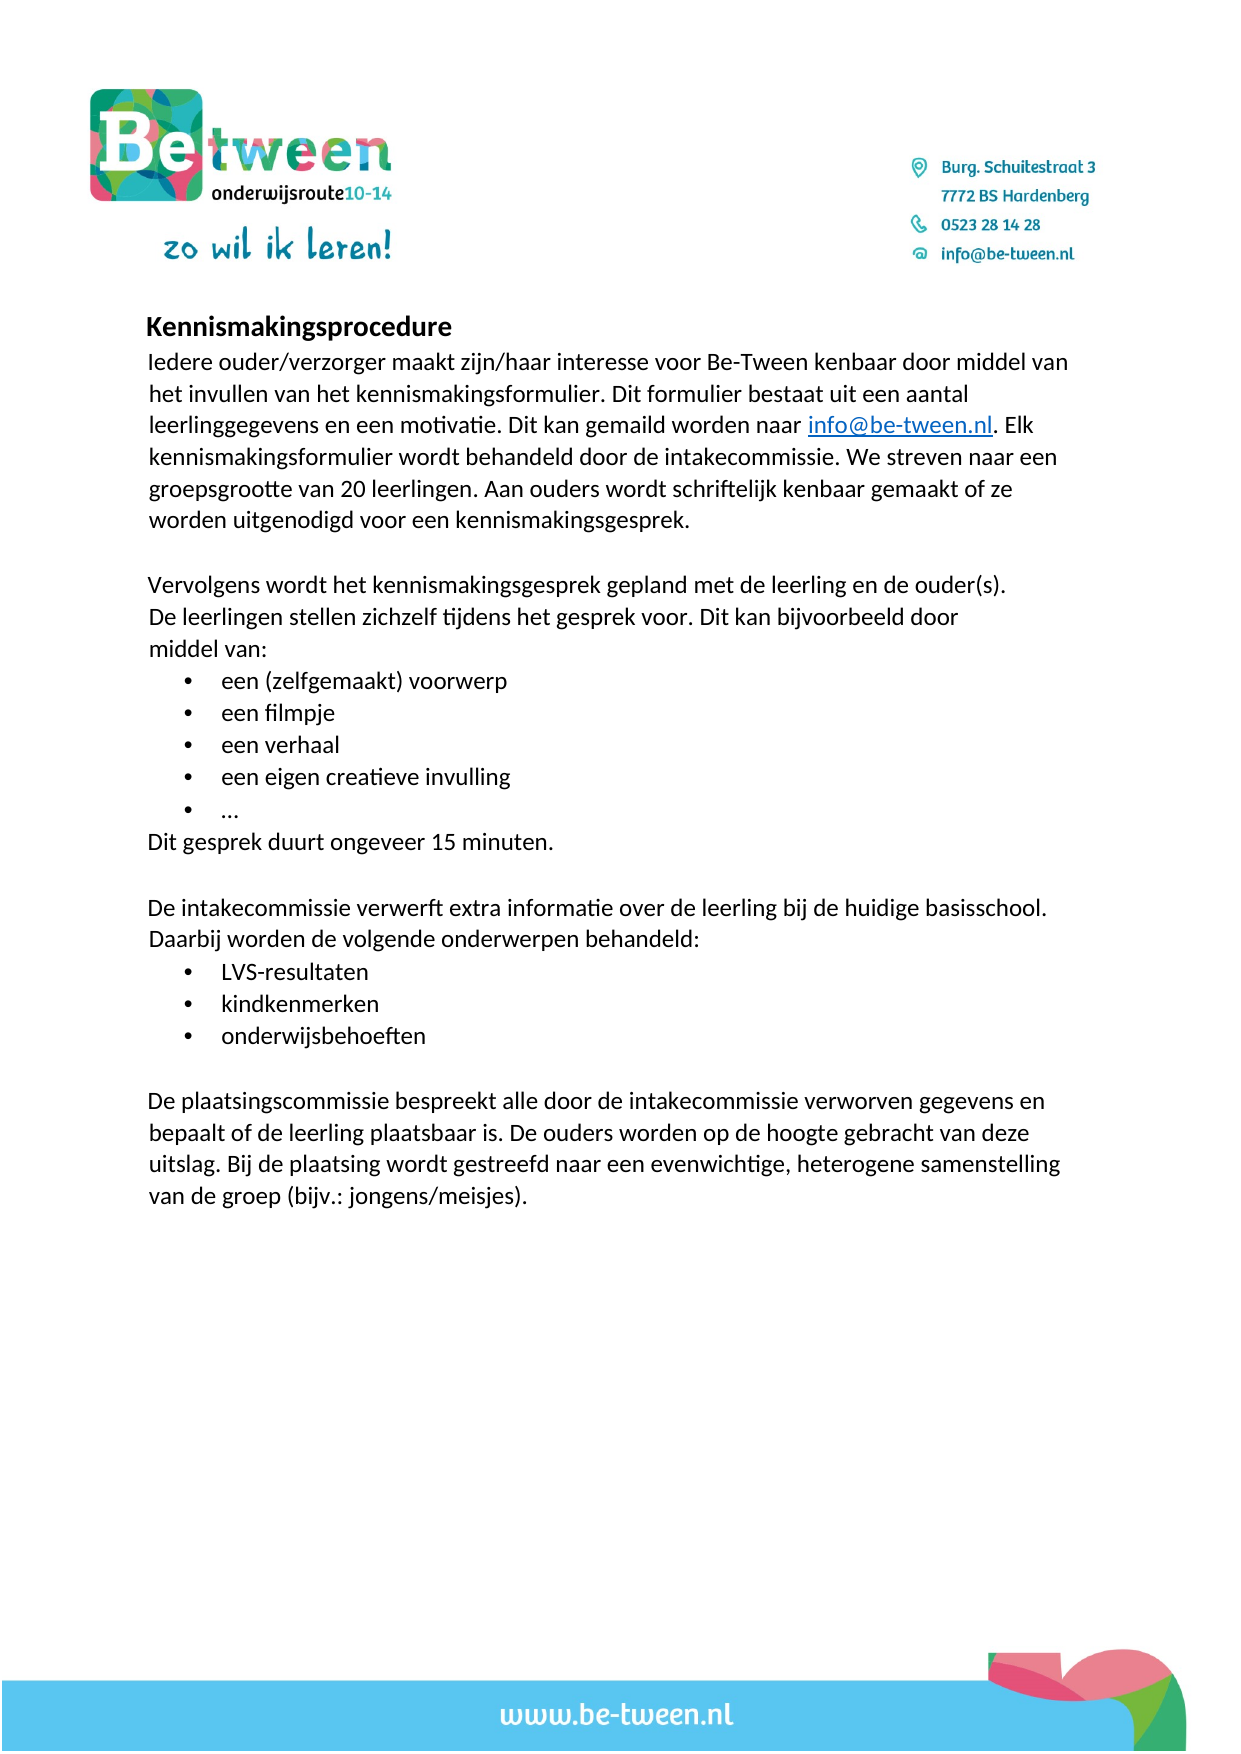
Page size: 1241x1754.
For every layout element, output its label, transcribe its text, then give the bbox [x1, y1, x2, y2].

picture [2, 1646, 1239, 1751]
list een verhaal [183, 729, 1093, 760]
text De plaatsingscommissie bespreekt alle door de intakecommissie verworven gegevens en bepaalt of de leerling plaatsbaar is. De ouders worden op de hoogte gebracht van deze uitslag. Bij de plaatsing wordt gestreefd naar een evenwichtige, heterogene samenstelling van de groep (bijv.: jongens/meisjes). [147, 1085, 1093, 1211]
list een (zelfgemaakt) voorwerp [183, 665, 1093, 696]
list een eigen creatieve invulling [183, 762, 1093, 792]
text Iedere ouder/verzorger maakt zijn/haar interesse voor Be-Tween kenbaar door middel van het invullen van het kennismakingsformulier. Dit formulier bestaat uit een aantal leerlinggegevens en een motivatie. Dit kan gemaild worden naar info@be-tween.nl. Elk kennismakingsformulier wordt behandeld door de intakecommissie. We streven naar een groepsgrootte van 20 leerlingen. Aan ouders wordt schriftelijk kenbaar gemaakt of ze worden uitgenodigd voor een kennismakingsgesprek. [147, 346, 1093, 535]
text Dit gesprek duurt ongeveer 15 minuten. [147, 826, 1099, 856]
list kindkenmerken [183, 988, 1093, 1018]
picture [0, 1, 1238, 266]
text Vervolgens wordt het kennismakingsgesprek gepland met de leerling en de ouder(s). De leerlingen stellen zichzelf tijdens het gesprek voor. Dit kan bijvoorbeeld door middel van: [147, 569, 1016, 663]
list onderwijsbehoeften [183, 1020, 1093, 1051]
subtitle Kennismakingsprocedure [146, 308, 1093, 343]
list … [183, 794, 1093, 824]
list een filmpje [183, 697, 1093, 728]
list LVS-resultaten [183, 956, 1093, 986]
text De intakecommissie verwerft extra informatie over de leerling bij de huidige basisschool. Daarbij worden de volgende onderwerpen behandeld: [147, 892, 1093, 954]
